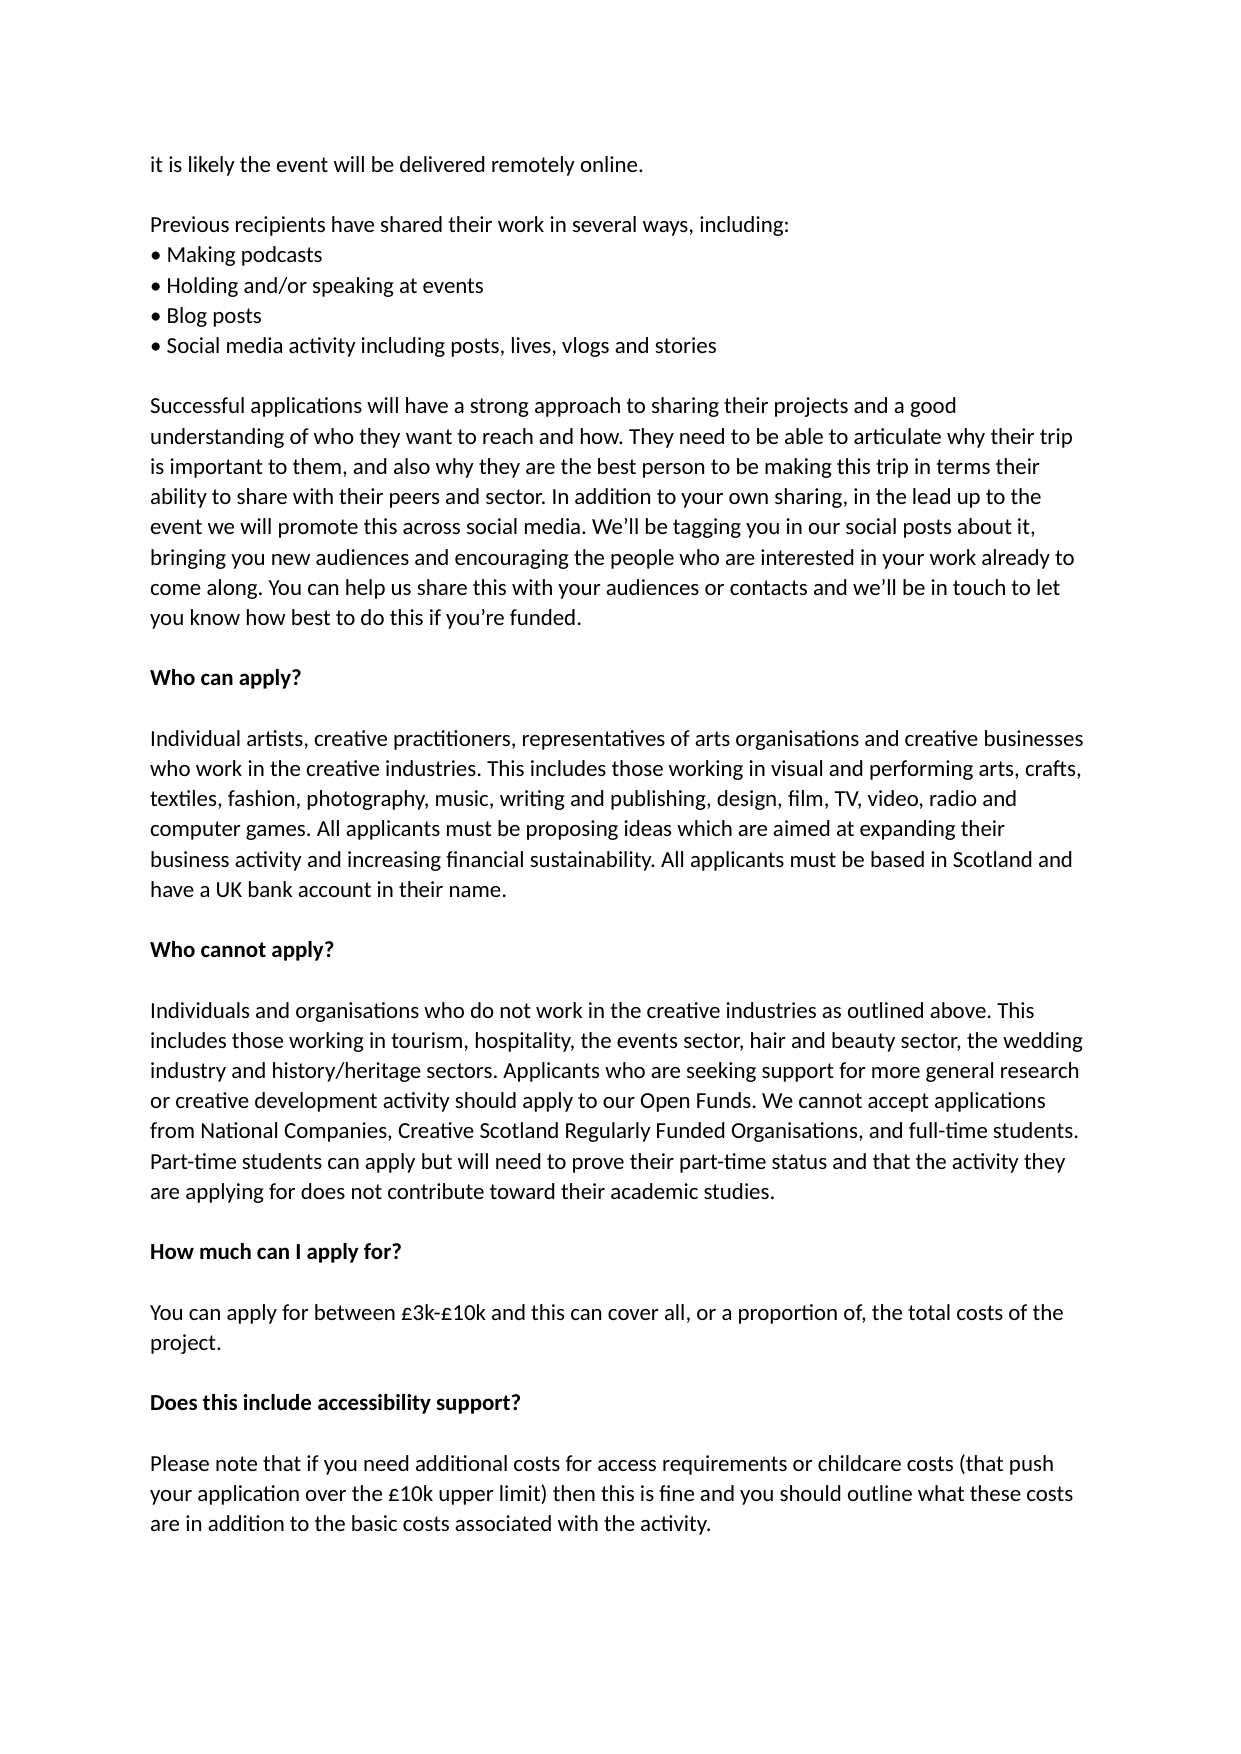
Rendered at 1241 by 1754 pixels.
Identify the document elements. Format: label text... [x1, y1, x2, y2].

text Please note that if you need additional costs for access requirements or childcare costs (that push your application over the £10k upper limit) then this is fine and you should outline what these costs are in addition to the basic costs associated with the activity. [150, 1449, 1090, 1568]
text Who cannot apply? [150, 935, 1090, 963]
text Does this include accessibility support? [150, 1358, 1090, 1447]
text Individuals and organisations who do not work in the creative industries as outlined above. This includes those working in tourism, hospitality, the events sector, hair and beauty sector, the wedding industry and history/heritage sectors. Applicants who are seeking support for more general research or creative development activity should apply to our Open Funds. We cannot accept applications from National Companies, Creative Scotland Regularly Funded Organisations, and full-time students. Part-time students can apply but will need to prove their part-time status and that the activity they are applying for does not contribute toward their academic studies. [150, 996, 1090, 1205]
text Individual artists, creative practitioners, representatives of arts organisations and creative businesses who work in the creative industries. This includes those working in visual and performing arts, crafts, textiles, fashion, photography, music, writing and publishing, design, film, TV, video, radio and computer games. All applicants must be proposing ideas which are aimed at expanding their business activity and increasing financial sustainability. All applicants must be based in Scotland and have a UK bank account in their name. [150, 724, 1090, 903]
text How much can I apply for? [150, 1237, 1090, 1296]
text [150, 150, 1090, 722]
text You can apply for between £3k-£10k and this can cover all, or a proportion of, the total costs of the project. [150, 1298, 1090, 1356]
